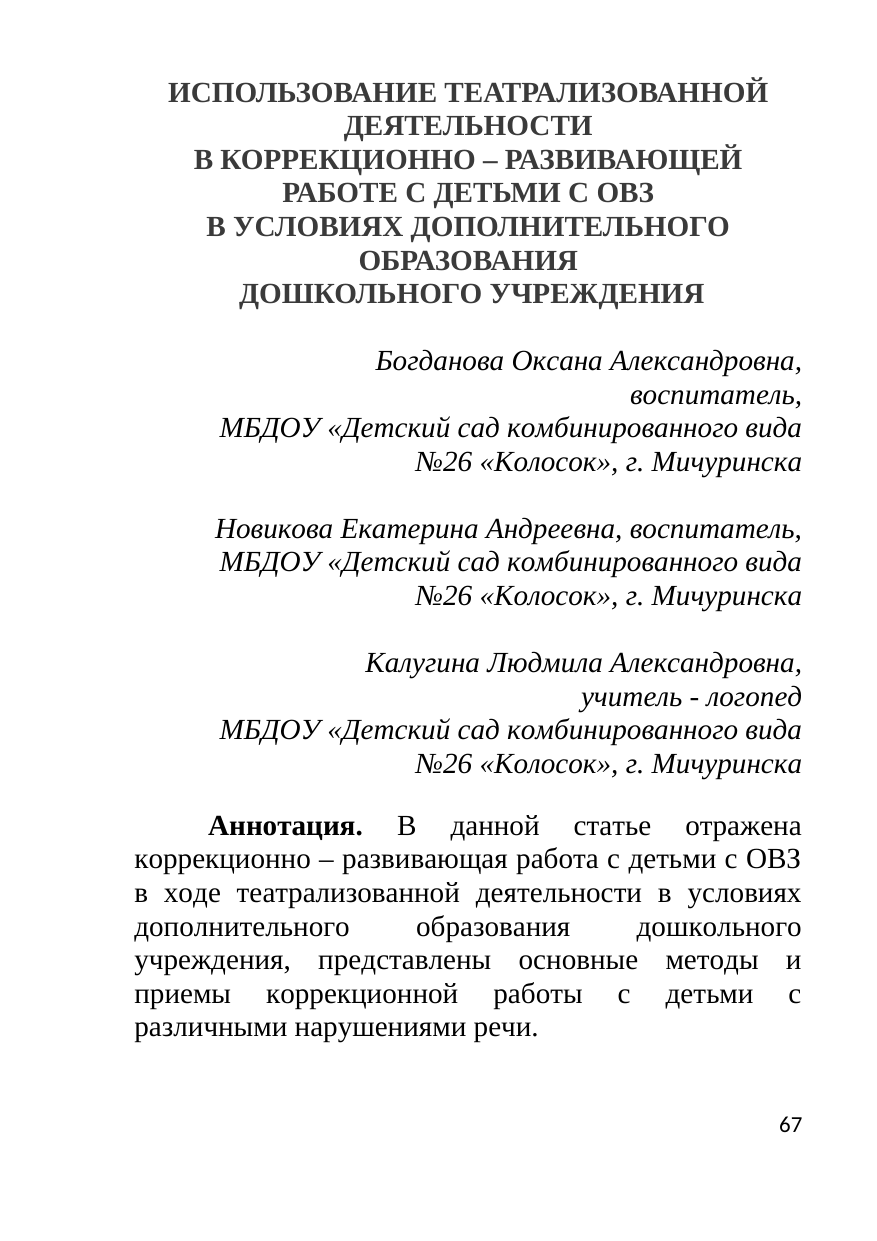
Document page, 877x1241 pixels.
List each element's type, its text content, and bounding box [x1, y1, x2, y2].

text ИСПОЛЬЗОВАНИЕ ТЕАТРАЛИЗОВАННОЙ ДЕЯТЕЛЬНОСТИ [134, 75, 802, 142]
text ДОШКОЛЬНОГО УЧРЕЖДЕНИЯ [134, 276, 802, 310]
text МБДОУ «Детский сад комбинированного вида №26 «Колосок», г. Мичуринска [134, 410, 802, 477]
text Богданова Оксана Александровна, воспитатель, [134, 343, 802, 410]
text МБДОУ «Детский сад комбинированного вида №26 «Колосок», г. Мичуринска [134, 712, 802, 779]
text В КОРРЕКЦИОННО – РАЗВИВАЮЩЕЙ РАБОТЕ С ДЕТЬМИ С ОВЗ [134, 142, 802, 209]
text МБДОУ «Детский сад комбинированного вида №26 «Колосок», г. Мичуринска [134, 544, 802, 612]
text Новикова Екатерина Андреевна, воспитатель, [134, 511, 802, 544]
text учитель - логопед [134, 679, 802, 712]
text Аннотация. В данной статье отражена коррекционно – развивающая работа с детьми с ОВЗ в ходе театрализованной деятельности в условиях дополнительного образования дошкольного учреждения, представлены основные методы и приемы коррекционной работы с детьми с различными нарушениями речи. [134, 808, 802, 1043]
text Калугина Людмила Александровна, [134, 645, 802, 679]
text В УСЛОВИЯХ ДОПОЛНИТЕЛЬНОГО ОБРАЗОВАНИЯ [134, 209, 802, 276]
